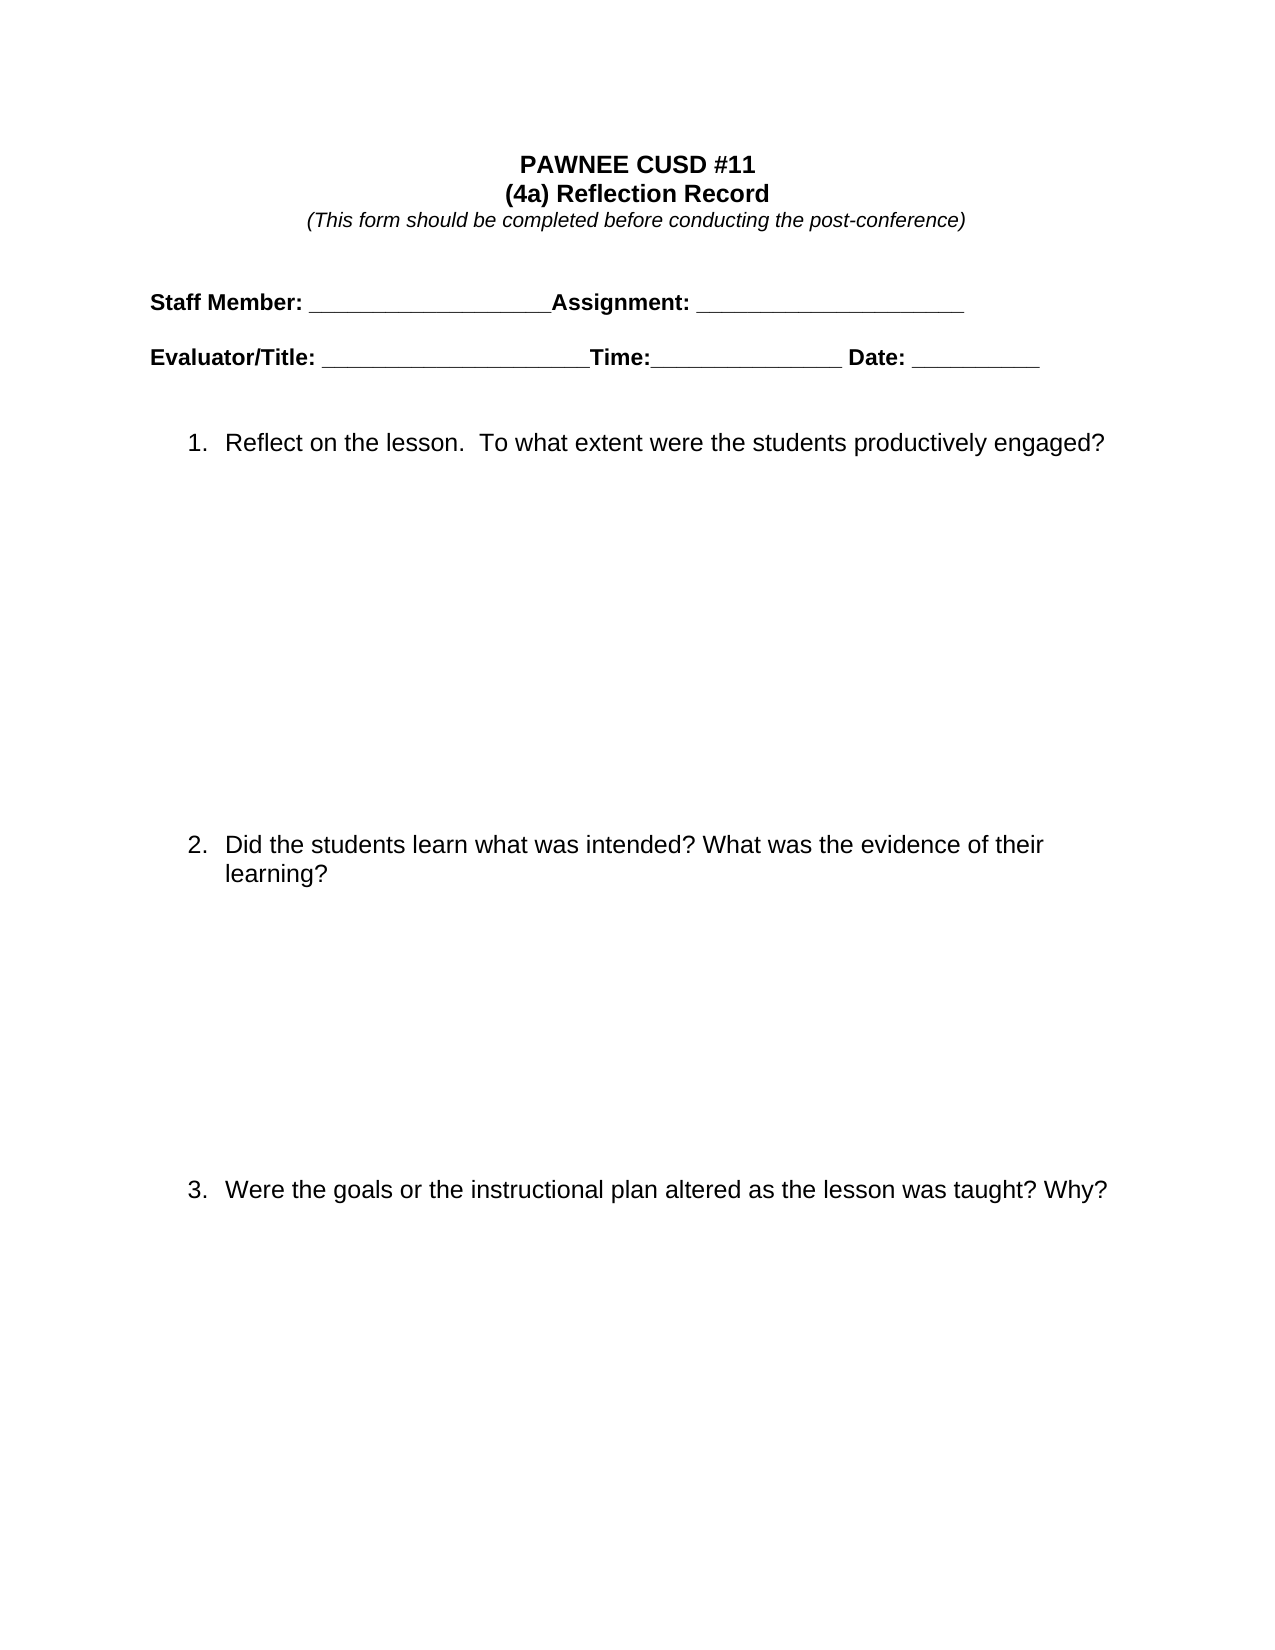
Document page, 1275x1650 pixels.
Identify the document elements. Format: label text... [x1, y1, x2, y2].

subtitle (4a) Reflection Record [150, 179, 1125, 207]
subtitle Evaluator/Title: _____________________Time:_______________ Date: __________ [150, 344, 1125, 370]
list Did the students learn what was intended? What was the evidence of their learning? [187, 830, 1125, 888]
list Reflect on the lesson. To what extent were the students productively engaged? [187, 428, 1125, 457]
subtitle Staff Member: ___________________Assignment: _____________________ [150, 289, 1125, 315]
list Were the goals or the instructional plan altered as the lesson was taught? Why? [187, 1175, 1125, 1204]
subtitle PAWNEE CUSD #11 [150, 150, 1125, 179]
text (This form should be completed before conducting the post-conference) [150, 207, 1125, 231]
